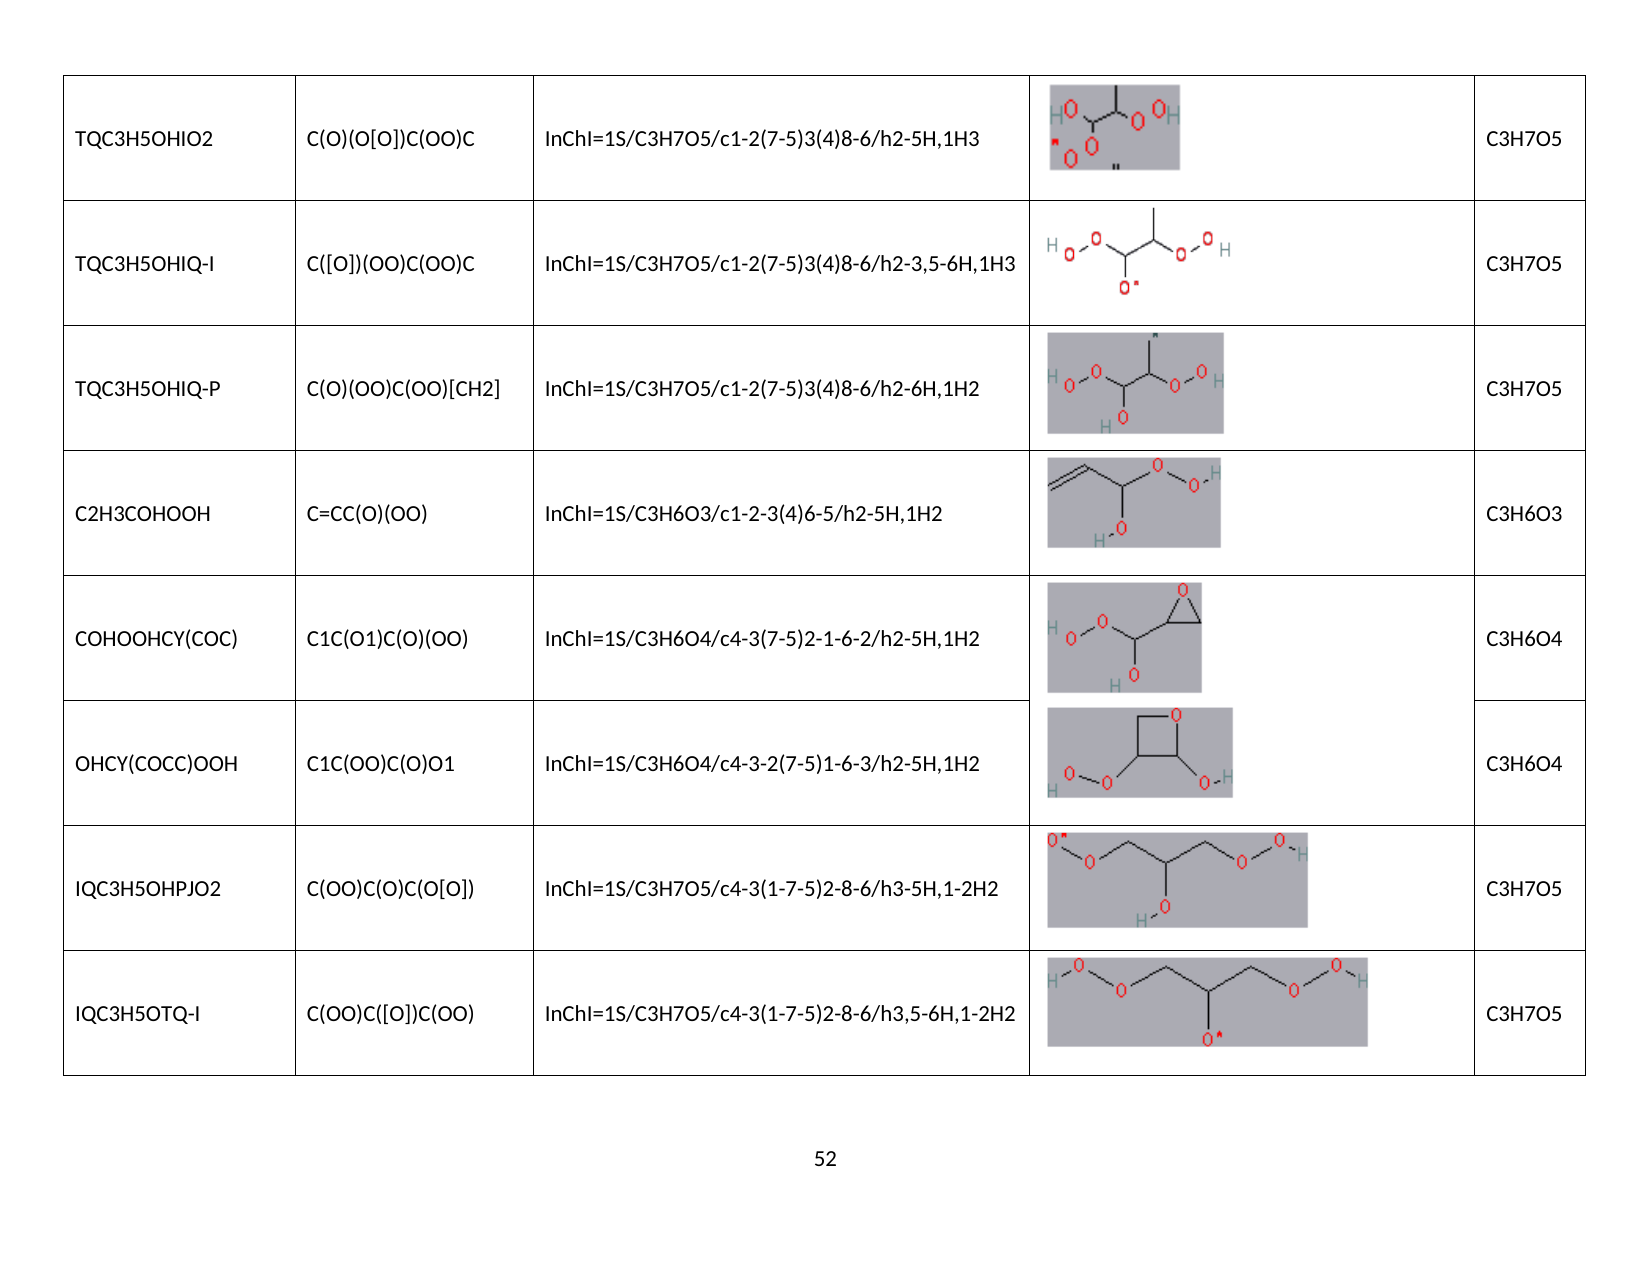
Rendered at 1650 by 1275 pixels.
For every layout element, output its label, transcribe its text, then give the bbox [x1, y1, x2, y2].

table_cell InChI=1S/C3H7O5/c1-2(7-5)3(4)8-6/h2-3,5-6H,1H3 [534, 201, 1029, 325]
table_cell C3H7O5 [1475, 201, 1585, 325]
table_cell IQC3H5OTQ-I [64, 951, 295, 1075]
table_cell TQC3H5OHIQ-P [64, 326, 295, 450]
table_cell [1030, 826, 1474, 950]
table_cell TQC3H5OHIO2 [64, 76, 295, 200]
table_cell InChI=1S/C3H6O4/c4-3-2(7-5)1-6-3/h2-5H,1H2 [534, 701, 1029, 825]
picture [1041, 951, 1376, 1055]
table_cell [1030, 451, 1474, 575]
table_cell InChI=1S/C3H7O5/c1-2(7-5)3(4)8-6/h2-6H,1H2 [534, 326, 1029, 450]
table_cell C(OO)C([O])C(OO) [296, 951, 533, 1075]
table_cell InChI=1S/C3H6O3/c1-2-3(4)6-5/h2-5H,1H2 [534, 451, 1029, 575]
table_cell InChI=1S/C3H7O5/c4-3(1-7-5)2-8-6/h3-5H,1-2H2 [534, 826, 1029, 950]
table_cell C3H7O5 [1475, 951, 1585, 1075]
table_cell [1030, 76, 1474, 200]
picture [1041, 326, 1232, 442]
table_cell C3H7O5 [1475, 326, 1585, 450]
table_cell InChI=1S/C3H6O4/c4-3(7-5)2-1-6-2/h2-5H,1H2 [534, 576, 1029, 700]
table_cell InChI=1S/C3H7O5/c1-2(7-5)3(4)8-6/h2-5H,1H3 [534, 76, 1029, 200]
table_cell C=CC(O)(OO) [296, 451, 533, 575]
table_cell C2H3COHOOH [64, 451, 295, 575]
table_cell C(O)(OO)C(OO)[CH2] [296, 326, 533, 450]
table_cell C1C(OO)C(O)O1 [296, 701, 533, 825]
table_cell InChI=1S/C3H7O5/c4-3(1-7-5)2-8-6/h3,5-6H,1-2H2 [534, 951, 1029, 1075]
picture [1041, 76, 1191, 181]
table_cell [1030, 576, 1474, 825]
picture [1041, 201, 1238, 303]
picture [1041, 826, 1316, 936]
table_cell COHOOHCY(COC) [64, 576, 295, 700]
table_cell C(O)(O[O])C(OO)C [296, 76, 533, 200]
table_cell C([O])(OO)C(OO)C [296, 201, 533, 325]
table_cell C3H6O4 [1475, 701, 1585, 825]
table_cell C1C(O1)C(O)(OO) [296, 576, 533, 700]
table_cell C(OO)C(O)C(O[O]) [296, 826, 533, 950]
table_cell [1030, 951, 1474, 1075]
table_cell OHCY(COCC)OOH [64, 701, 295, 825]
table_cell C3H6O3 [1475, 451, 1585, 575]
table_cell IQC3H5OHPJO2 [64, 826, 295, 950]
table_cell C3H7O5 [1475, 826, 1585, 950]
table_cell TQC3H5OHIQ-I [64, 201, 295, 325]
table_cell [1030, 326, 1474, 450]
picture [1041, 576, 1241, 806]
table_cell C3H7O5 [1475, 76, 1585, 200]
picture [1041, 451, 1229, 556]
table_cell C3H6O4 [1475, 576, 1585, 700]
table_cell [1030, 201, 1474, 325]
